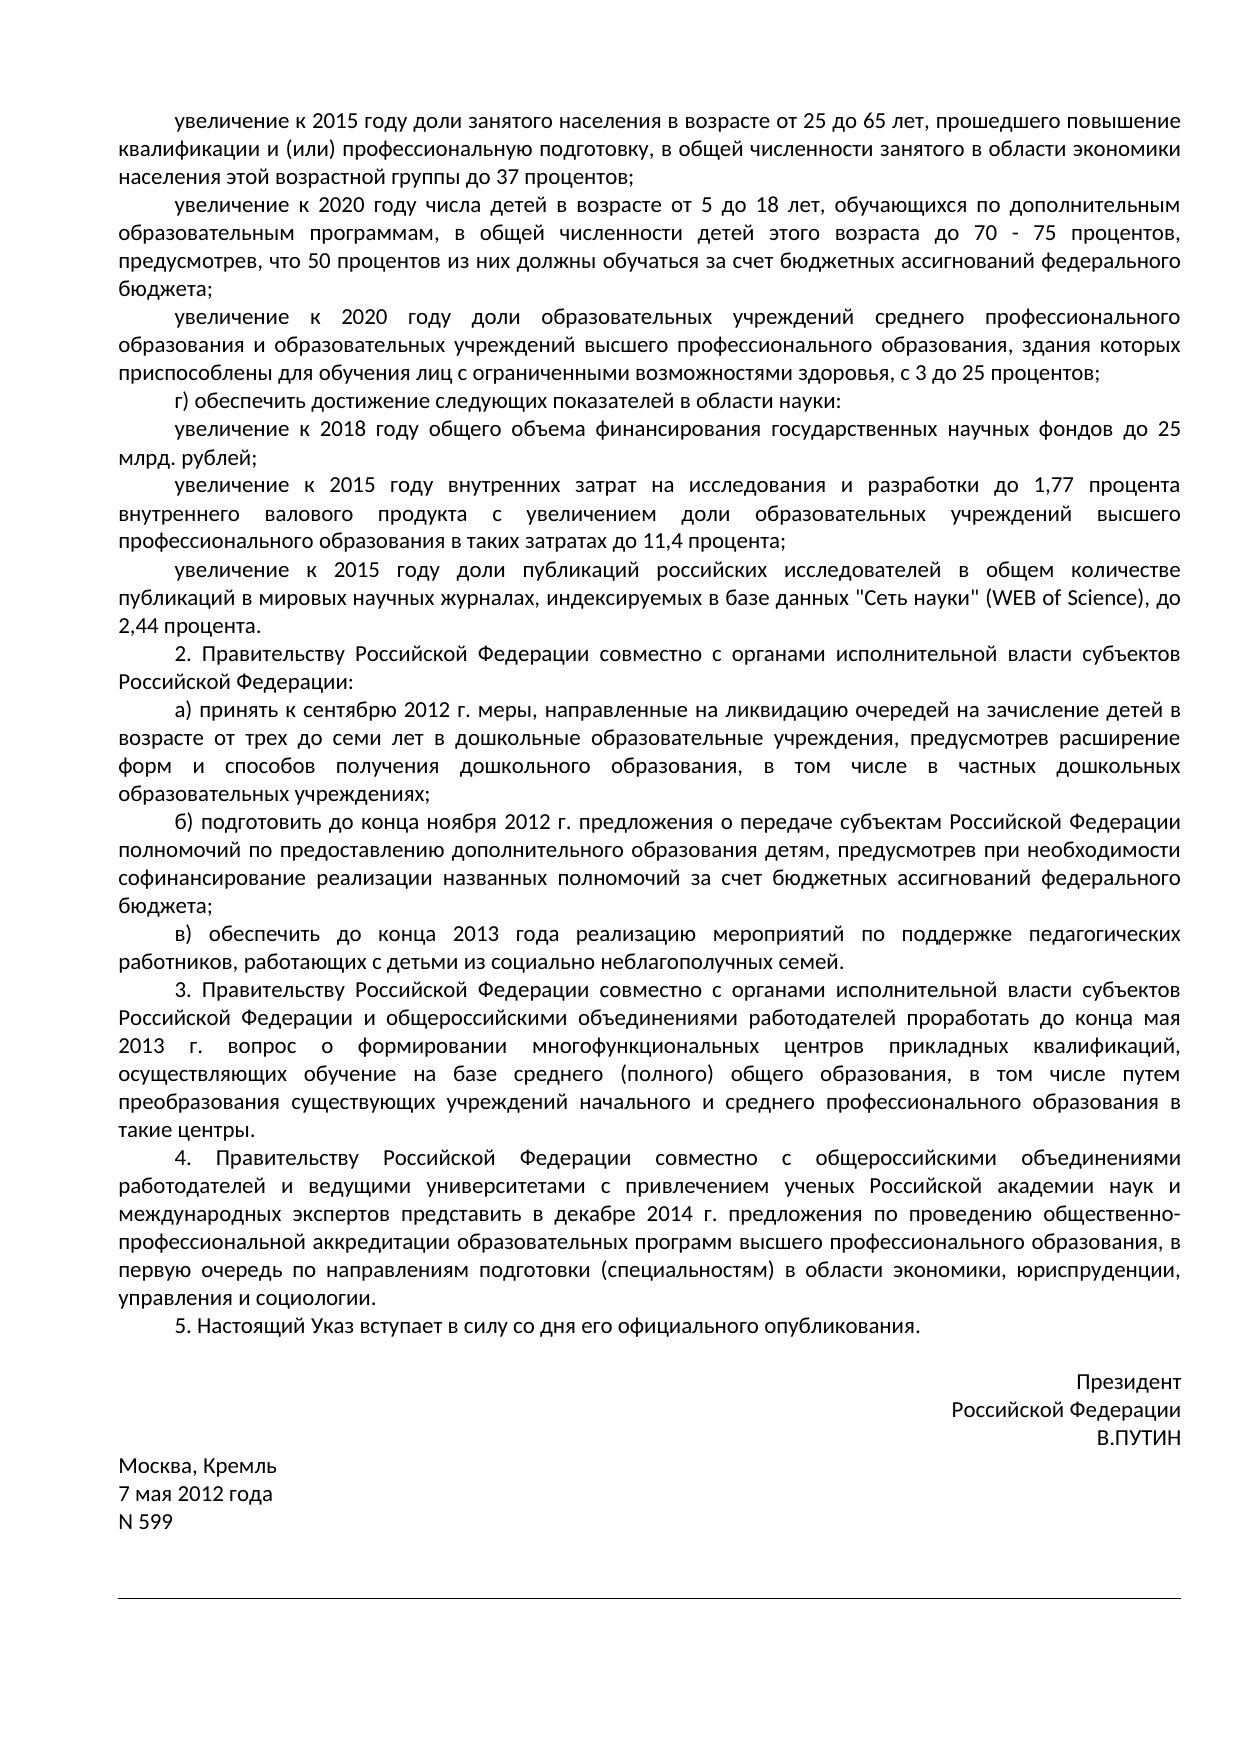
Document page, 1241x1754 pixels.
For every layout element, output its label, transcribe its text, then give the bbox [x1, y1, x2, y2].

text В.ПУТИН [118, 1423, 1181, 1451]
text увеличение к 2015 году доли занятого населения в возрасте от 25 до 65 лет, прошедшего повышение квалификации и (или) профессиональную подготовку, в общей численности занятого в области экономики населения этой возрастной группы до 37 процентов; [118, 106, 1181, 190]
text 7 мая 2012 года [118, 1479, 1181, 1507]
text 2. Правительству Российской Федерации совместно с органами исполнительной власти субъектов Российской Федерации: [118, 639, 1181, 695]
text 4. Правительству Российской Федерации совместно с общероссийскими объединениями работодателей и ведущими университетами с привлечением ученых Российской академии наук и международных экспертов представить в декабре 2014 г. предложения по проведению общественно-профессиональной аккредитации образовательных программ высшего профессионального образования, в первую очередь по направлениям подготовки (специальностям) в области экономики, юриспруденции, управления и социологии. [118, 1143, 1181, 1311]
text Москва, Кремль [118, 1451, 1181, 1479]
text увеличение к 2020 году числа детей в возрасте от 5 до 18 лет, обучающихся по дополнительным образовательным программам, в общей численности детей этого возраста до 70 - 75 процентов, предусмотрев, что 50 процентов из них должны обучаться за счет бюджетных ассигнований федерального бюджета; [118, 190, 1181, 302]
text 3. Правительству Российской Федерации совместно с органами исполнительной власти субъектов Российской Федерации и общероссийскими объединениями работодателей проработать до конца мая 2013 г. вопрос о формировании многофункциональных центров прикладных квалификаций, осуществляющих обучение на базе среднего (полного) общего образования, в том числе путем преобразования существующих учреждений начального и среднего профессионального образования в такие центры. [118, 975, 1181, 1143]
text увеличение к 2015 году доли публикаций российских исследователей в общем количестве публикаций в мировых научных журналах, индексируемых в базе данных "Сеть науки" (WEB of Science), до 2,44 процента. [118, 555, 1181, 639]
text 5. Настоящий Указ вступает в силу со дня его официального опубликования. [118, 1311, 1181, 1339]
text Российской Федерации [118, 1395, 1181, 1423]
text N 599 [118, 1507, 1181, 1535]
text увеличение к 2020 году доли образовательных учреждений среднего профессионального образования и образовательных учреждений высшего профессионального образования, здания которых приспособлены для обучения лиц с ограниченными возможностями здоровья, с 3 до 25 процентов; [118, 302, 1181, 387]
text увеличение к 2018 году общего объема финансирования государственных научных фондов до 25 млрд. рублей; [118, 414, 1181, 471]
text увеличение к 2015 году внутренних затрат на исследования и разработки до 1,77 процента внутреннего валового продукта с увеличением доли образовательных учреждений высшего профессионального образования в таких затратах до 11,4 процента; [118, 471, 1181, 555]
text г) обеспечить достижение следующих показателей в области науки: [118, 387, 1181, 414]
text в) обеспечить до конца 2013 года реализацию мероприятий по поддержке педагогических работников, работающих с детьми из социально неблагополучных семей. [118, 919, 1181, 975]
text Президент [118, 1367, 1181, 1395]
text а) принять к сентябрю 2012 г. меры, направленные на ликвидацию очередей на зачисление детей в возрасте от трех до семи лет в дошкольные образовательные учреждения, предусмотрев расширение форм и способов получения дошкольного образования, в том числе в частных дошкольных образовательных учреждениях; [118, 695, 1181, 807]
text б) подготовить до конца ноября 2012 г. предложения о передаче субъектам Российской Федерации полномочий по предоставлению дополнительного образования детям, предусмотрев при необходимости софинансирование реализации названных полномочий за счет бюджетных ассигнований федерального бюджета; [118, 807, 1181, 919]
